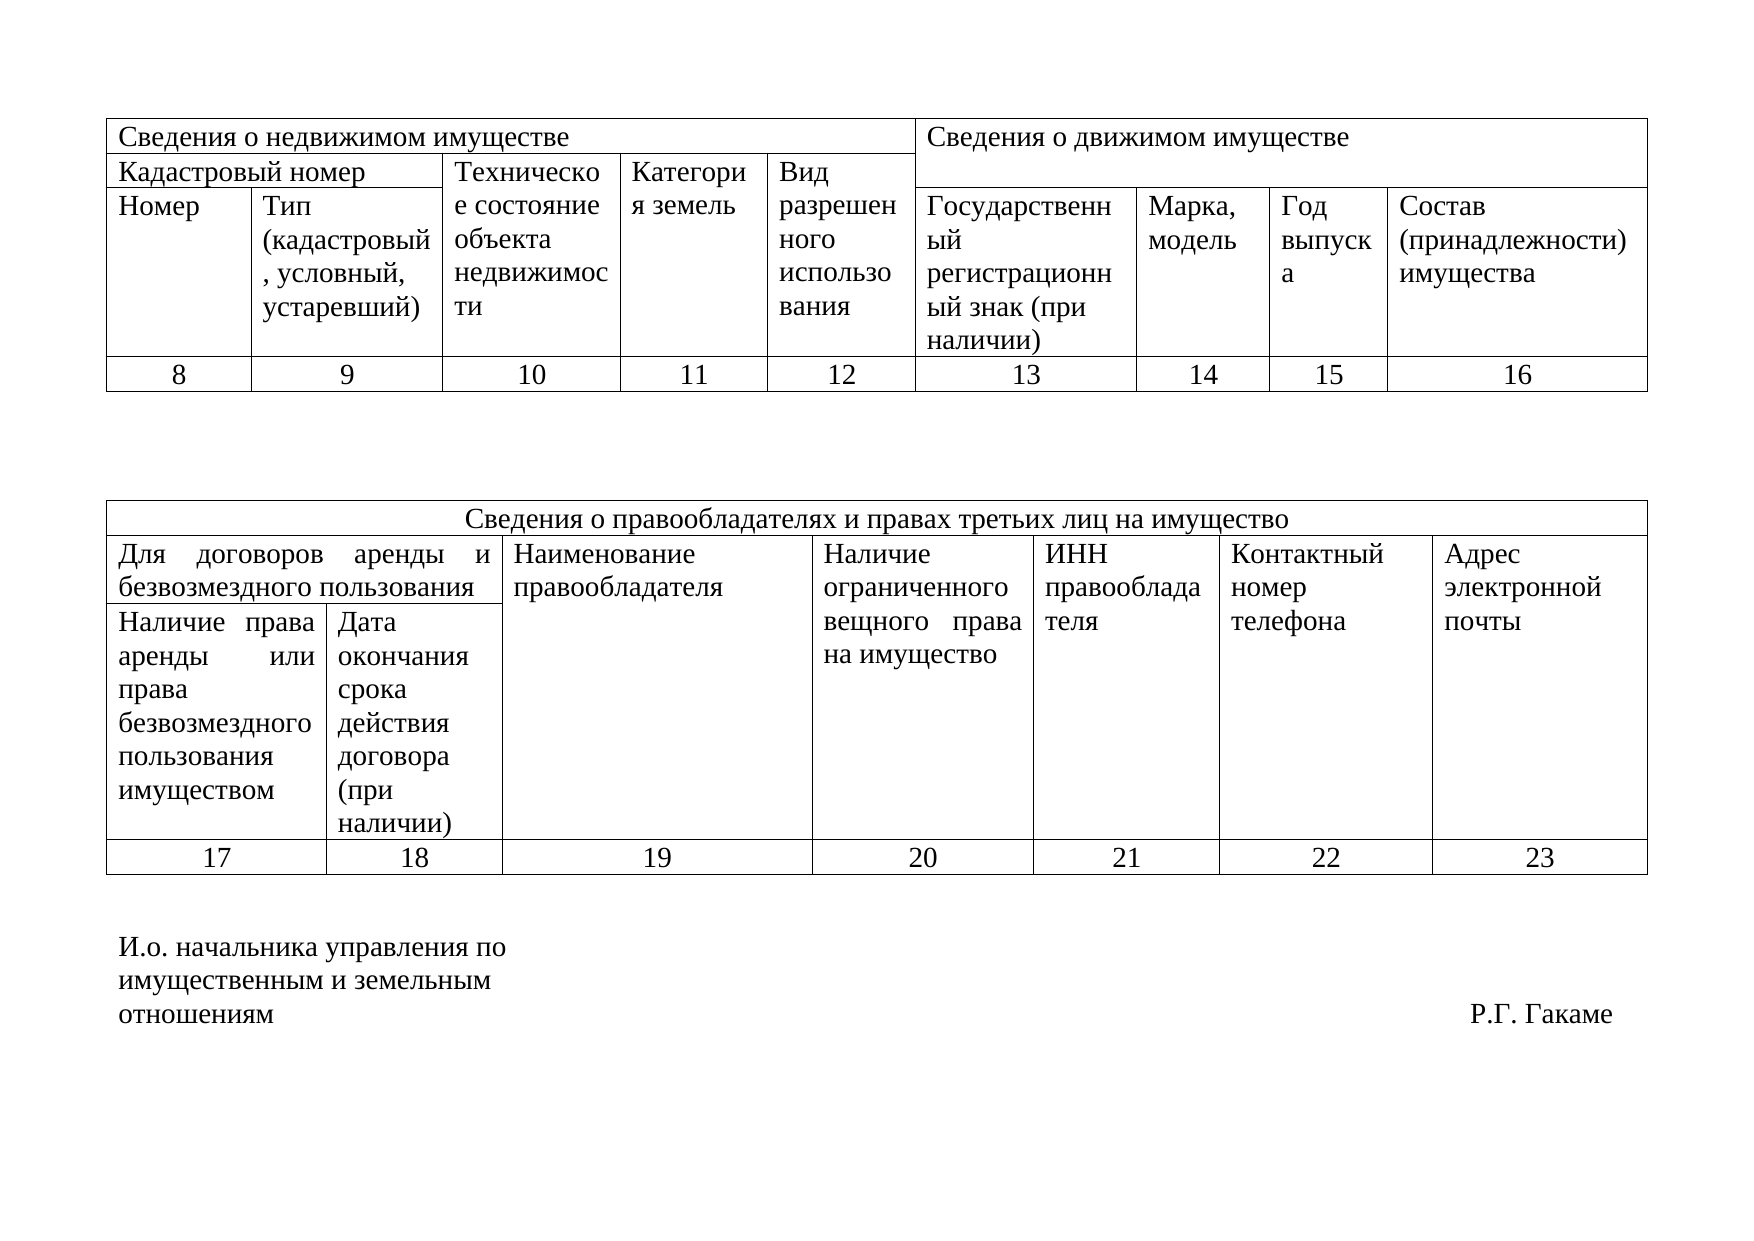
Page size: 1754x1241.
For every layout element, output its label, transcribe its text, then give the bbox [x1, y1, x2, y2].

table_cell Состав (принадлежности) имущества [1388, 188, 1647, 356]
text отношениям Р.Г. Гакаме [118, 996, 1636, 1029]
table_header Сведения о недвижимом имуществе [107, 119, 915, 153]
table_cell 22 [1220, 840, 1432, 873]
table_cell 21 [1034, 840, 1219, 873]
table_header Сведения о движимом имуществе [916, 119, 1647, 187]
table_cell 10 [443, 357, 620, 391]
table_cell 12 [768, 357, 915, 391]
table_cell Для договоров аренды и безвозмездного пользования [107, 536, 502, 603]
table_cell 20 [813, 840, 1033, 873]
table_cell Наличие права аренды или права безвозмездного пользования имуществом [107, 604, 326, 839]
table_cell 16 [1388, 357, 1647, 391]
text имущественным и земельным [118, 962, 1636, 996]
table_cell Категория земель [621, 154, 767, 356]
table_cell Государственный регистрационный знак (при наличии) [916, 188, 1136, 356]
table_cell ИНН правообладателя [1034, 536, 1219, 839]
table_cell Марка, модель [1137, 188, 1269, 356]
table_cell Наличие ограниченного вещного права на имущество [813, 536, 1033, 839]
table_cell Контактный номер телефона [1220, 536, 1432, 839]
table_cell 23 [1433, 840, 1647, 873]
table_cell Кадастровый номер [107, 154, 442, 187]
table_cell Номер [107, 188, 251, 356]
table_cell 19 [503, 840, 812, 873]
table_cell 8 [107, 357, 251, 391]
table_cell Техническое состояние объекта недвижимости [443, 154, 620, 356]
table_cell 14 [1137, 357, 1269, 391]
table_cell Наименование правообладателя [503, 536, 812, 839]
table_cell 18 [327, 840, 502, 873]
table_cell 13 [916, 357, 1136, 391]
text И.о. начальника управления по [118, 929, 1636, 962]
table_cell 11 [621, 357, 767, 391]
table_cell Год выпуска [1270, 188, 1387, 356]
table_cell Вид разрешенного использования [768, 154, 915, 356]
table_cell Дата окончания срока действия договора (при наличии) [327, 604, 502, 839]
table_cell Адрес электронной почты [1433, 536, 1647, 839]
table_cell Тип (кадастровый, условный, устаревший) [252, 188, 442, 356]
table_cell 17 [107, 840, 326, 873]
table_header Сведения о правообладателях и правах третьих лиц на имущество [107, 501, 1647, 535]
table_cell 15 [1270, 357, 1387, 391]
table_cell 9 [252, 357, 442, 391]
